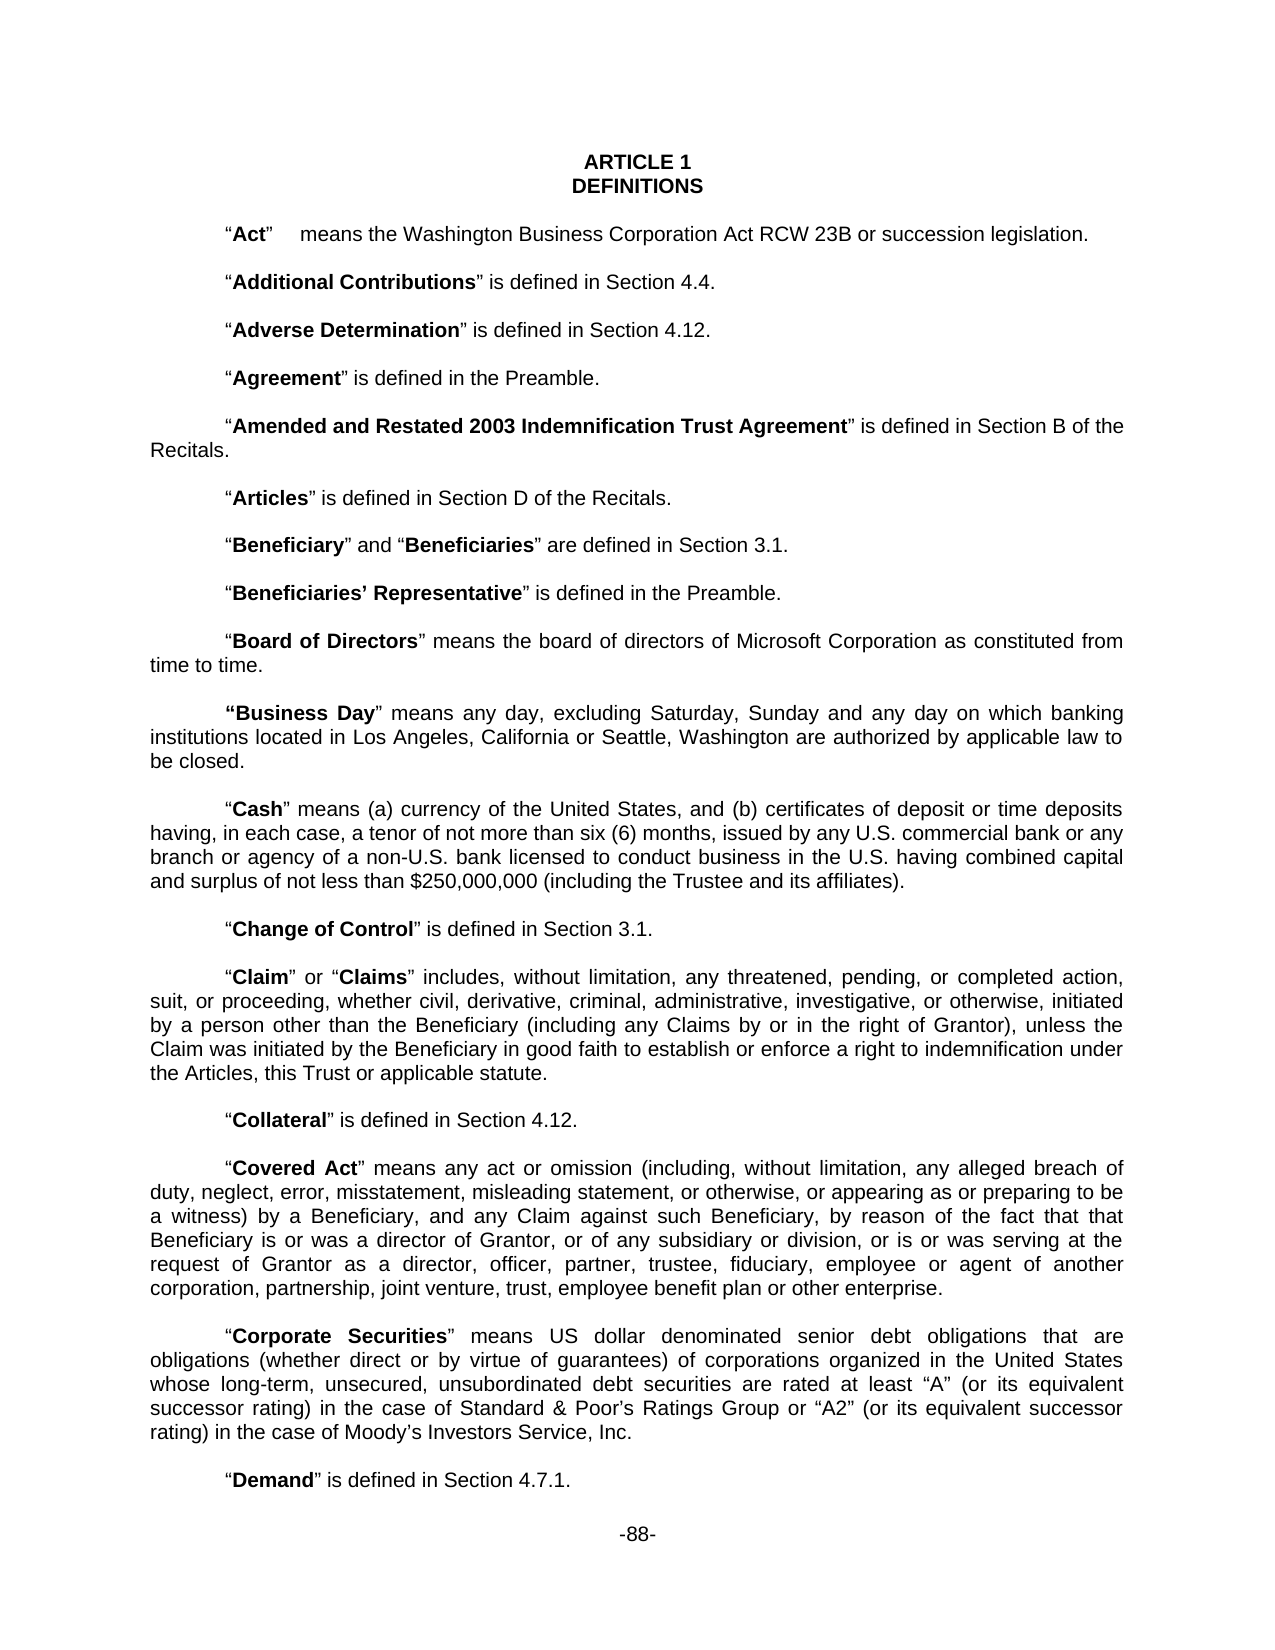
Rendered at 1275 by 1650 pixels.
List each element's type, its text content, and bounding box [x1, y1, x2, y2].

text “Demand” is defined in Section 4.7.1. [150, 1468, 1125, 1492]
text “Board of Directors” means the board of directors of Microsoft Corporation as constituted from time to time. [150, 629, 1125, 677]
text “Business Day” means any day, excluding Saturday, Sunday and any day on which banking institutions located in Los Angeles, California or Seattle, Washington are authorized by applicable law to be closed. [150, 701, 1125, 773]
text “Additional Contributions” is defined in Section 4.4. [150, 270, 1125, 294]
text ARTICLE 1 [150, 150, 1125, 174]
text “Amended and Restated 2003 Indemnification Trust Agreement” is defined in Section B of the Recitals. [150, 413, 1125, 461]
text “Covered Act” means any act or omission (including, without limitation, any alleged breach of duty, neglect, error, misstatement, misleading statement, or otherwise, or appearing as or preparing to be a witness) by a Beneficiary, and any Claim against such Beneficiary, by reason of the fact that that Beneficiary is or was a director of Grantor, or of any subsidiary or division, or is or was serving at the request of Grantor as a director, officer, partner, trustee, fiduciary, employee or agent of another corporation, partnership, joint venture, trust, employee benefit plan or other enterprise. [150, 1156, 1125, 1300]
text “Claim” or “Claims” includes, without limitation, any threatened, pending, or completed action, suit, or proceeding, whether civil, derivative, criminal, administrative, investigative, or otherwise, initiated by a person other than the Beneficiary (including any Claims by or in the right of Grantor), unless the Claim was initiated by the Beneficiary in good faith to establish or enforce a right to indemnification under the Articles, this Trust or applicable statute. [150, 964, 1125, 1084]
text “Adverse Determination” is defined in Section 4.12. [150, 318, 1125, 342]
text “Agreement” is defined in the Preamble. [150, 366, 1125, 389]
text “Corporate Securities” means US dollar denominated senior debt obligations that are obligations (whether direct or by virtue of guarantees) of corporations organized in the United States whose long-term, unsecured, unsubordinated debt securities are rated at least “A” (or its equivalent successor rating) in the case of Standard & Poor’s Ratings Group or “A2” (or its equivalent successor rating) in the case of Moody’s Investors Service, Inc. [150, 1324, 1125, 1444]
text “Act” means the Washington Business Corporation Act RCW 23B or succession legislation. [150, 222, 1125, 246]
text “Beneficiaries’ Representative” is defined in the Preamble. [150, 581, 1125, 605]
text “Articles” is defined in Section D of the Recitals. [150, 485, 1125, 509]
text DEFINITIONS [150, 174, 1125, 198]
text “Cash” means (a) currency of the United States, and (b) certificates of deposit or time deposits having, in each case, a tenor of not more than six (6) months, issued by any U.S. commercial bank or any branch or agency of a non-U.S. bank licensed to conduct business in the U.S. having combined capital and surplus of not less than $250,000,000 (including the Trustee and its affiliates). [150, 797, 1125, 893]
text “Beneficiary” and “Beneficiaries” are defined in Section 3.1. [150, 533, 1125, 557]
text “Change of Control” is defined in Section 3.1. [150, 917, 1125, 941]
text “Collateral” is defined in Section 4.12. [150, 1108, 1125, 1132]
